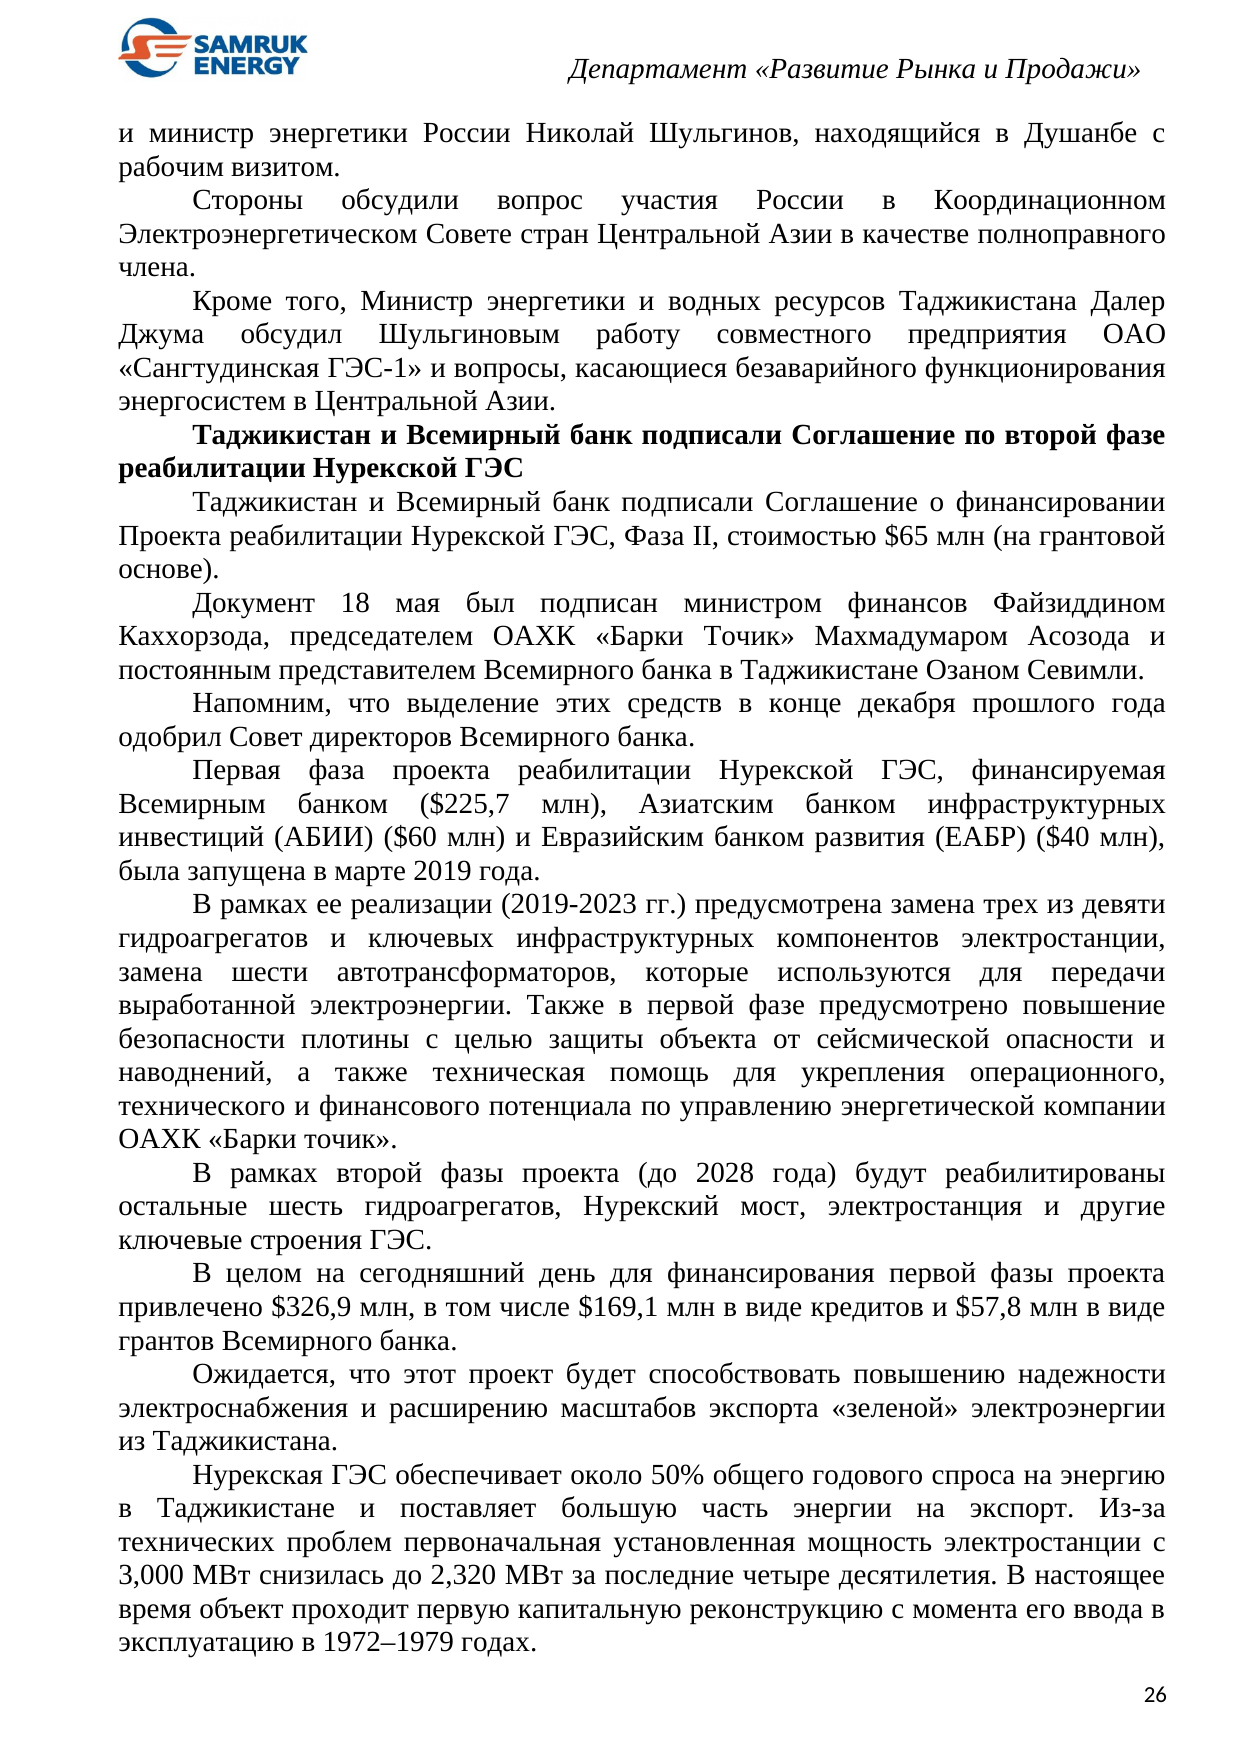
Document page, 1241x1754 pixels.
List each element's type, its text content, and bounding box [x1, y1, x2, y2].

text В рамках второй фазы проекта (до 2028 года) будут реабилитированы остальные шесть гидроагрегатов, Нурекский мост, электростанция и другие ключевые строения ГЭС. [118, 1155, 1167, 1256]
text Нурекская ГЭС обеспечивает около 50% общего годового спроса на энергию в Таджикистане и поставляет большую часть энергии на экспорт. Из-за технических проблем первоначальная установленная мощность электростанции с 3,000 МВт снизилась до 2,320 МВт за последние четыре десятилетия. В настоящее время объект проходит первую капитальную реконструкцию с момента его ввода в эксплуатацию в 1972–1979 годах. [118, 1457, 1167, 1658]
text Документ 18 мая был подписан министром финансов Файзиддином Каххорзода, председателем ОАХК «Барки Точик» Махмадумаром Асозода и постоянным представителем Всемирного банка в Таджикистане Озаном Севимли. [118, 585, 1167, 685]
text В целом на сегодняшний день для финансирования первой фазы проекта привлечено $326,9 млн, в том числе $169,1 млн в виде кредитов и $57,8 млн в виде грантов Всемирного банка. [118, 1256, 1167, 1356]
text Таджикистан и Всемирный банк подписали Соглашение о финансировании Проекта реабилитации Нурекской ГЭС, Фаза II, стоимостью $65 млн (на грантовой основе). [118, 484, 1167, 585]
text Ожидается, что этот проект будет способствовать повышению надежности электроснабжения и расширению масштабов экспорта «зеленой» электроэнергии из Таджикистана. [118, 1356, 1167, 1457]
text Кроме того, Министр энергетики и водных ресурсов Таджикистана Далер Джума обсудил Шульгиновым работу совместного предприятия ОАО «Сангтудинская ГЭС-1» и вопросы, касающиеся безаварийного функционирования энергосистем в Центральной Азии. [118, 283, 1167, 417]
picture [118, 17, 308, 82]
text Первая фаза проекта реабилитации Нурекской ГЭС, финансируемая Всемирным банком ($225,7 млн), Азиатским банком инфраструктурных инвестиций (АБИИ) ($60 млн) и Евразийским банком развития (ЕАБР) ($40 млн), была запущена в марте 2019 года. [118, 752, 1167, 887]
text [118, 115, 1167, 182]
text Напомним, что выделение этих средств в конце декабря прошлого года одобрил Совет директоров Всемирного банка. [118, 685, 1167, 752]
text В рамках ее реализации (2019-2023 гг.) предусмотрена замена трех из девяти гидроагрегатов и ключевых инфраструктурных компонентов электростанции, замена шести автотрансформаторов, которые используются для передачи выработанной электроэнергии. Также в первой фазе предусмотрено повышение безопасности плотины с целью защиты объекта от сейсмической опасности и наводнений, а также техническая помощь для укрепления операционного, технического и финансового потенциала по управлению энергетической компании ОАХК «Барки точик». [118, 887, 1167, 1155]
text Стороны обсудили вопрос участия России в Координационном Электроэнергетическом Совете стран Центральной Азии в качестве полноправного члена. [118, 182, 1167, 283]
text Таджикистан и Всемирный банк подписали Соглашение по второй фазе реабилитации Нурекской ГЭС [118, 417, 1167, 484]
